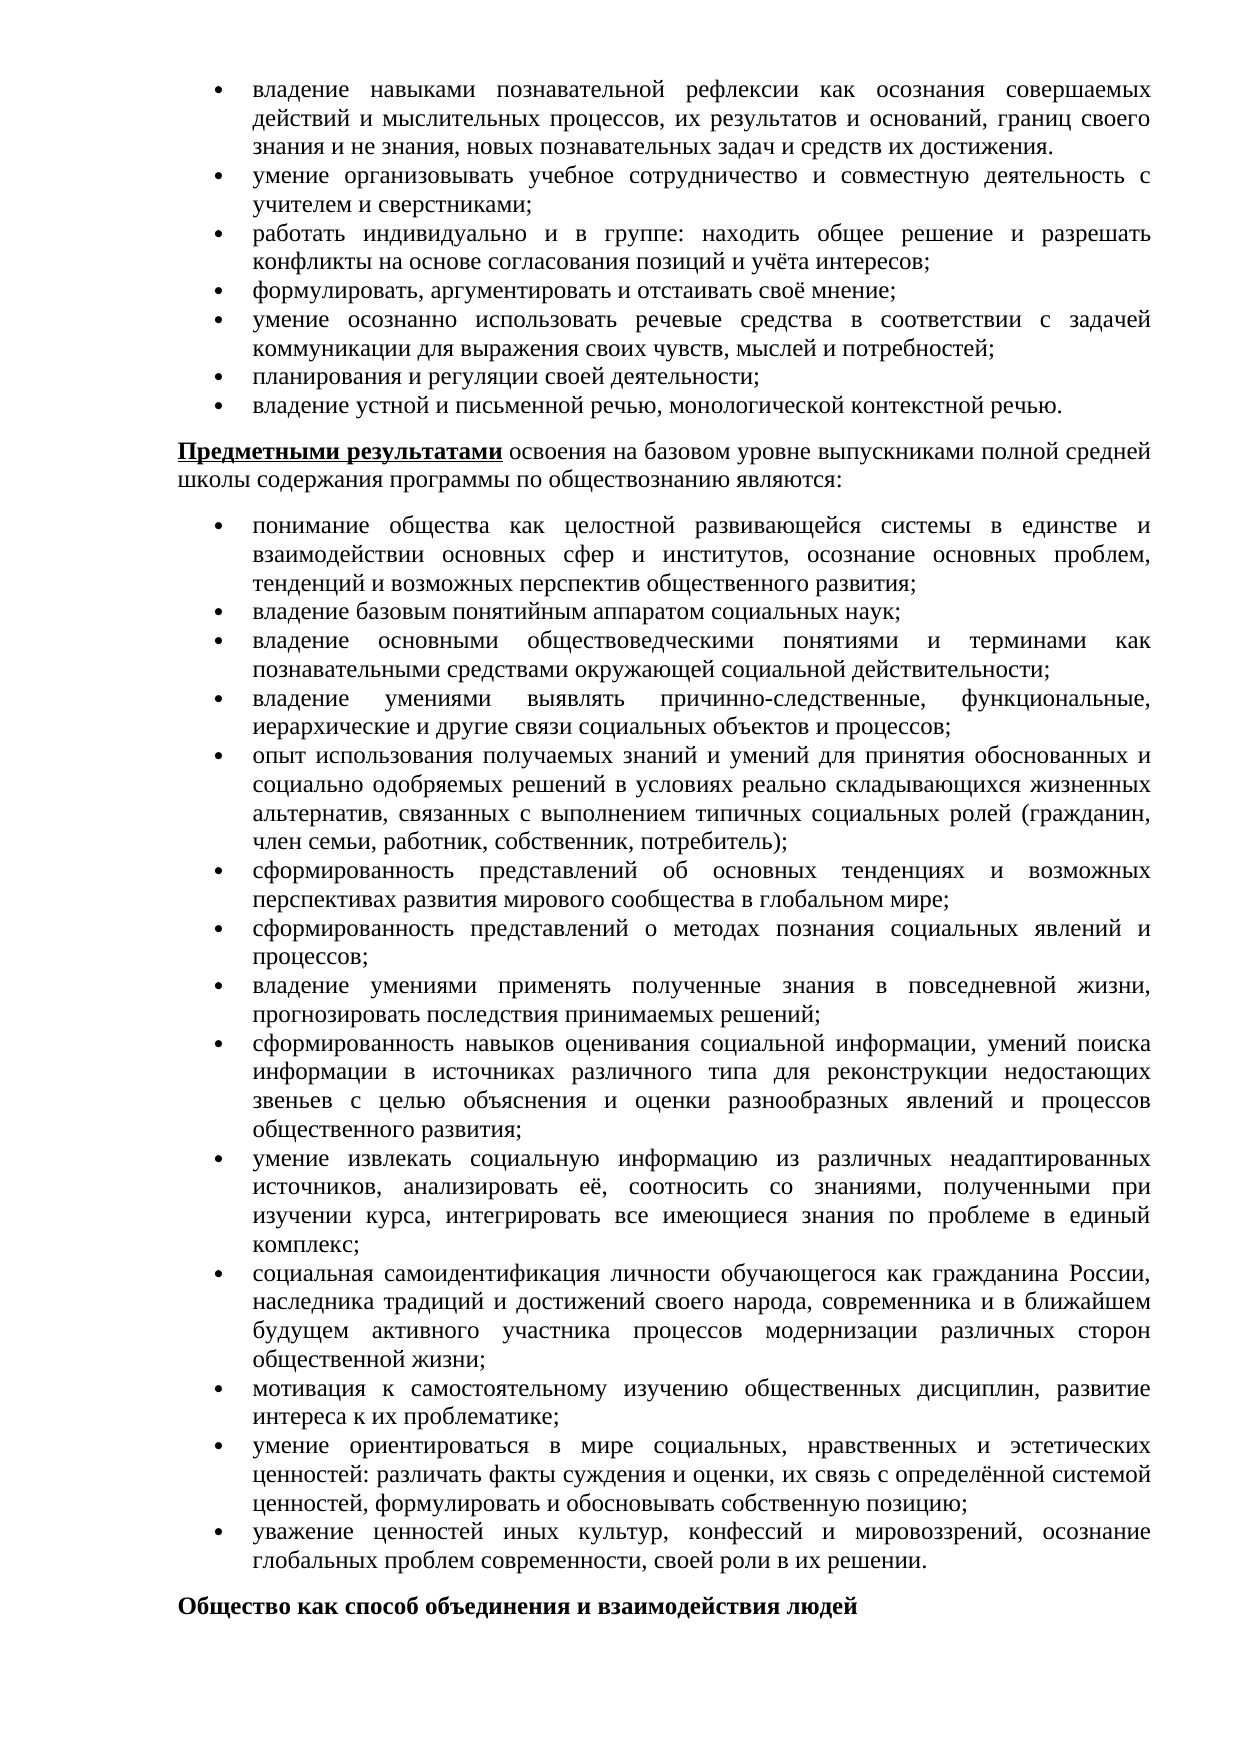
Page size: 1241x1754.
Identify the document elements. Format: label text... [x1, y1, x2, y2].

list владение основными обществоведческими понятиями и терминами как познавательными средствами окружающей социальной действительности; [215, 625, 1152, 683]
list сформированность навыков оценивания социальной информации, умений поиска информации в источниках различного типа для реконструкции недостающих звеньев с целью объяснения и оценки разнообразных явлений и процессов общественного развития; [215, 1028, 1152, 1143]
list умение организовывать учебное сотрудничество и совместную деятельность с учителем и сверстниками; [215, 160, 1152, 218]
list мотивация к самостоятельному изучению общественных дисциплин, развитие интереса к их проблематике; [215, 1373, 1152, 1430]
list умение ориентироваться в мире социальных, нравственных и эстетических ценностей: различать факты суждения и оценки, их связь с определённой системой ценностей, формулировать и обосновывать собственную позицию; [215, 1430, 1152, 1516]
text Предметными результатами освоения на базовом уровне выпускниками полной средней школы содержания программы по обществознанию являются: [177, 436, 1152, 493]
list владение умениями применять полученные знания в повседневной жизни, прогнозировать последствия принимаемых решений; [215, 970, 1152, 1028]
list уважение ценностей иных культур, конфессий и мировоззрений, осознание глобальных проблем современности, своей роли в их решении. [215, 1516, 1152, 1574]
list владение навыками познавательной рефлексии как осознания совершаемых действий и мыслительных процессов, их результатов и оснований, границ своего знания и не знания, новых познавательных задач и средств их достижения. [215, 74, 1152, 160]
list сформированность представлений о методах познания социальных явлений и процессов; [215, 913, 1152, 970]
list формулировать, аргументировать и отстаивать своё мнение; [215, 275, 1152, 304]
list владение устной и письменной речью, монологической контекстной речью. [215, 390, 1152, 419]
list планирования и регуляции своей деятельности; [215, 361, 1152, 390]
list опыт использования получаемых знаний и умений для принятия обоснованных и социально одобряемых решений в условиях реально складывающихся жизненных альтернатив, связанных с выполнением типичных социальных ролей (гражданин, член семьи, работник, собственник, потребитель); [215, 740, 1152, 855]
list понимание общества как целостной развивающейся системы в единстве и взаимодействии основных сфер и институтов, осознание основных проблем, тенденций и возможных перспектив общественного развития; [215, 510, 1152, 596]
list работать индивидуально и в группе: находить общее решение и разрешать конфликты на основе согласования позиций и учёта интересов; [215, 218, 1152, 275]
list владение умениями выявлять причинно-следственные, функциональные, иерархические и другие связи социальных объектов и процессов; [215, 683, 1152, 740]
list умение извлекать социальную информацию из различных неадаптированных источников, анализировать её, соотносить со знаниями, полученными при изучении курса, интегрировать все имеющиеся знания по проблеме в единый комплекс; [215, 1143, 1152, 1258]
text Общество как способ объединения и взаимодействия людей [177, 1591, 1152, 1619]
list сформированность представлений об основных тенденциях и возможных перспективах развития мирового сообщества в глобальном мире; [215, 855, 1152, 913]
list социальная самоидентификация личности обучающегося как гражданина России, наследника традиций и достижений своего народа, современника и в ближайшем будущем активного участника процессов модернизации различных сторон общественной жизни; [215, 1258, 1152, 1373]
list владение базовым понятийным аппаратом социальных наук; [215, 596, 1152, 625]
list умение осознанно использовать речевые средства в соответствии с задачей коммуникации для выражения своих чувств, мыслей и потребностей; [215, 304, 1152, 361]
